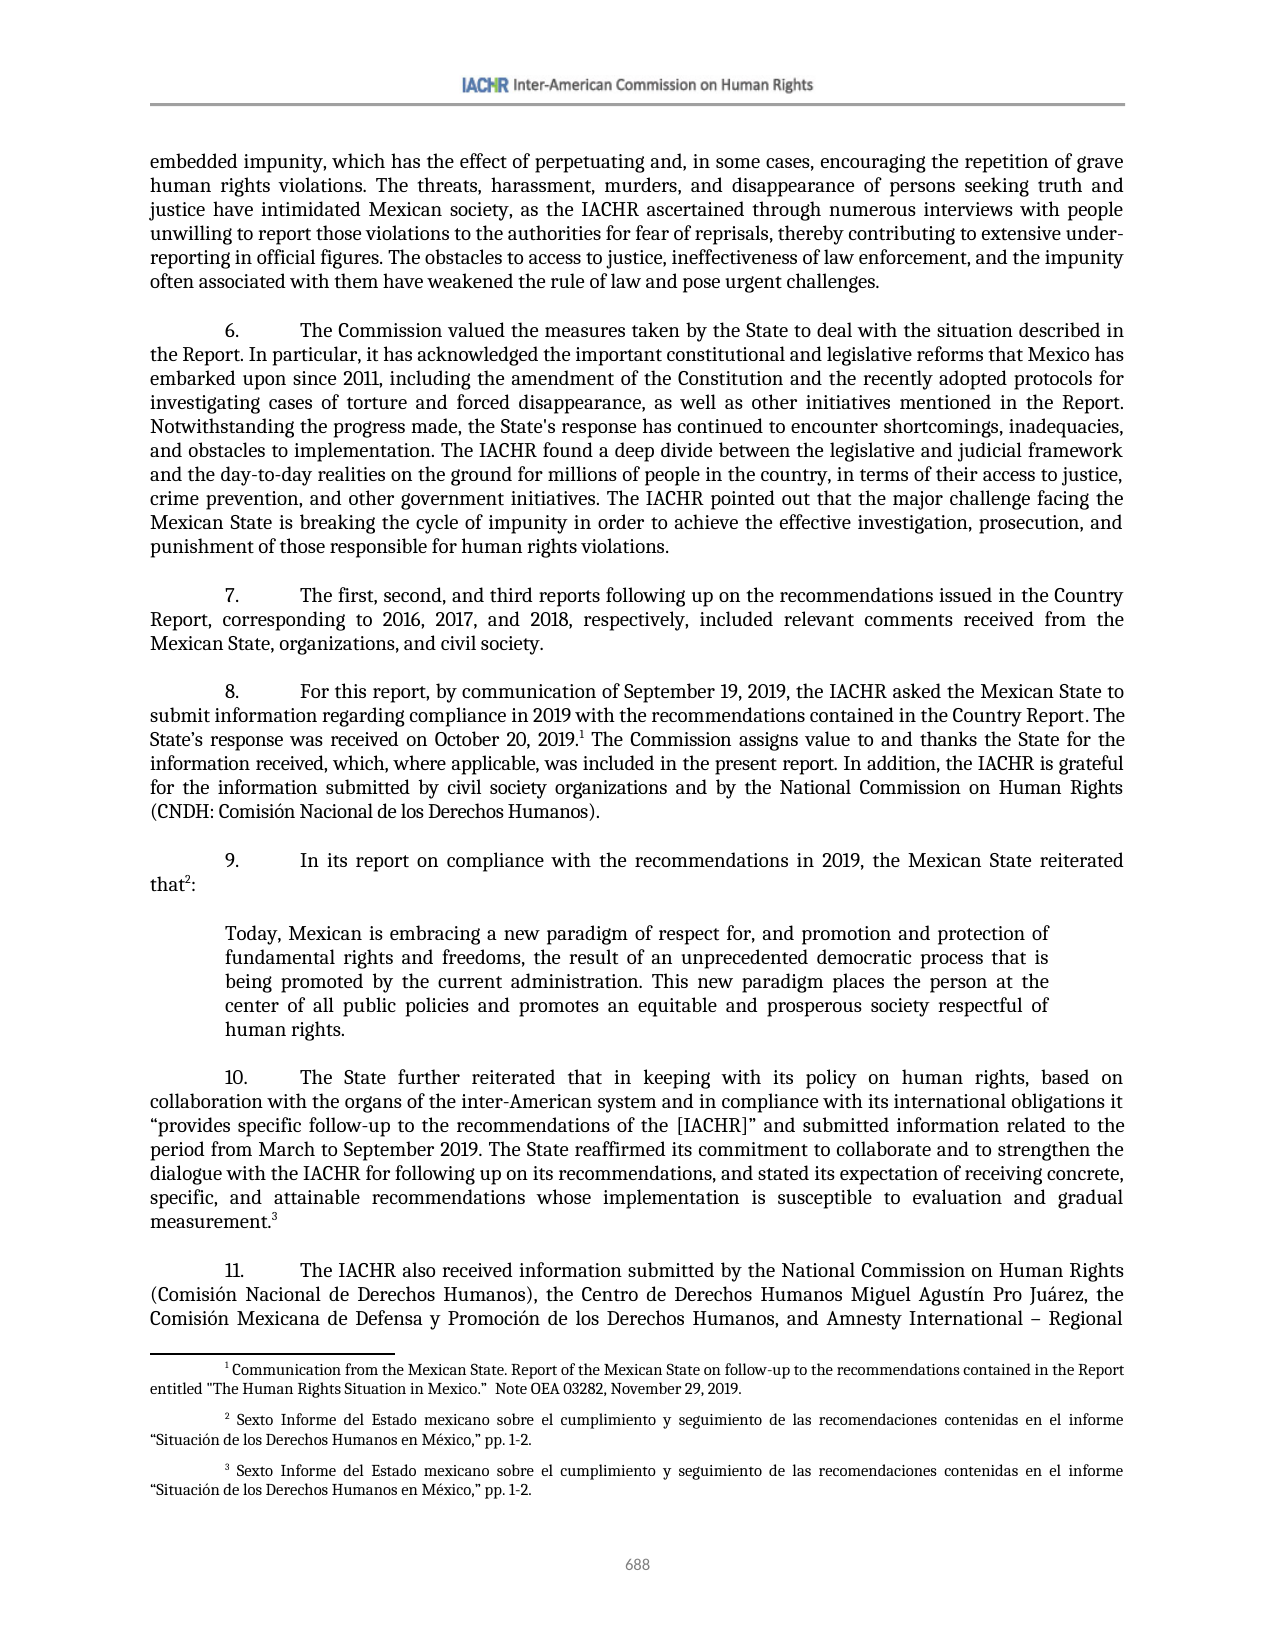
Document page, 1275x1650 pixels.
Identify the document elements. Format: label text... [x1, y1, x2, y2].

list In its report on compliance with the recommendations in 2019, the Mexican State reiterated that: [150, 849, 1125, 897]
list For this report, by communication of September 19, 2019, the IACHR asked the Mexican State to submit information regarding compliance in 2019 with the recommendations contained in the Country Report. The State’s response was received on October 20, 2019. The Commission assigns value to and thanks the State for the information received, which, where applicable, was included in the present report. In addition, the IACHR is grateful for the information submitted by civil society organizations and by the National Commission on Human Rights (CNDH: Comisión Nacional de los Derechos Humanos). [150, 680, 1125, 824]
list Today, Mexican is embracing a new paradigm of respect for, and promotion and protection of fundamental rights and freedoms, the result of an unprecedented democratic process that is being promoted by the current administration. This new paradigm places the person at the center of all public policies and promotes an equitable and prosperous society respectful of human rights. [225, 922, 1050, 1042]
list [150, 1258, 1125, 1330]
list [150, 150, 1125, 294]
list The first, second, and third reports following up on the recommendations issued in the Country Report, corresponding to 2016, 2017, and 2018, respectively, included relevant comments received from the Mexican State, organizations, and civil society. [150, 583, 1125, 655]
picture [450, 75, 825, 95]
list The Commission valued the measures taken by the State to deal with the situation described in the Report. In particular, it has acknowledged the important constitutional and legislative reforms that Mexico has embarked upon since 2011, including the amendment of the Constitution and the recently adopted protocols for investigating cases of torture and forced disappearance, as well as other initiatives mentioned in the Report. Notwithstanding the progress made, the State's response has continued to encounter shortcomings, inadequacies, and obstacles to implementation. The IACHR found a deep divide between the legislative and judicial framework and the day-to-day realities on the ground for millions of people in the country, in terms of their access to justice, crime prevention, and other government initiatives. The IACHR pointed out that the major challenge facing the Mexican State is breaking the cycle of impunity in order to achieve the effective investigation, prosecution, and punishment of those responsible for human rights violations. [150, 319, 1125, 558]
list The State further reiterated that in keeping with its policy on human rights, based on collaboration with the organs of the inter-American system and in compliance with its international obligations it “provides specific follow-up to the recommendations of the [IACHR]” and submitted information related to the period from March to September 2019. The State reaffirmed its commitment to collaborate and to strengthen the dialogue with the IACHR for following up on its recommendations, and stated its expectation of receiving concrete, specific, and attainable recommendations whose implementation is susceptible to evaluation and gradual measurement. [150, 1066, 1125, 1233]
